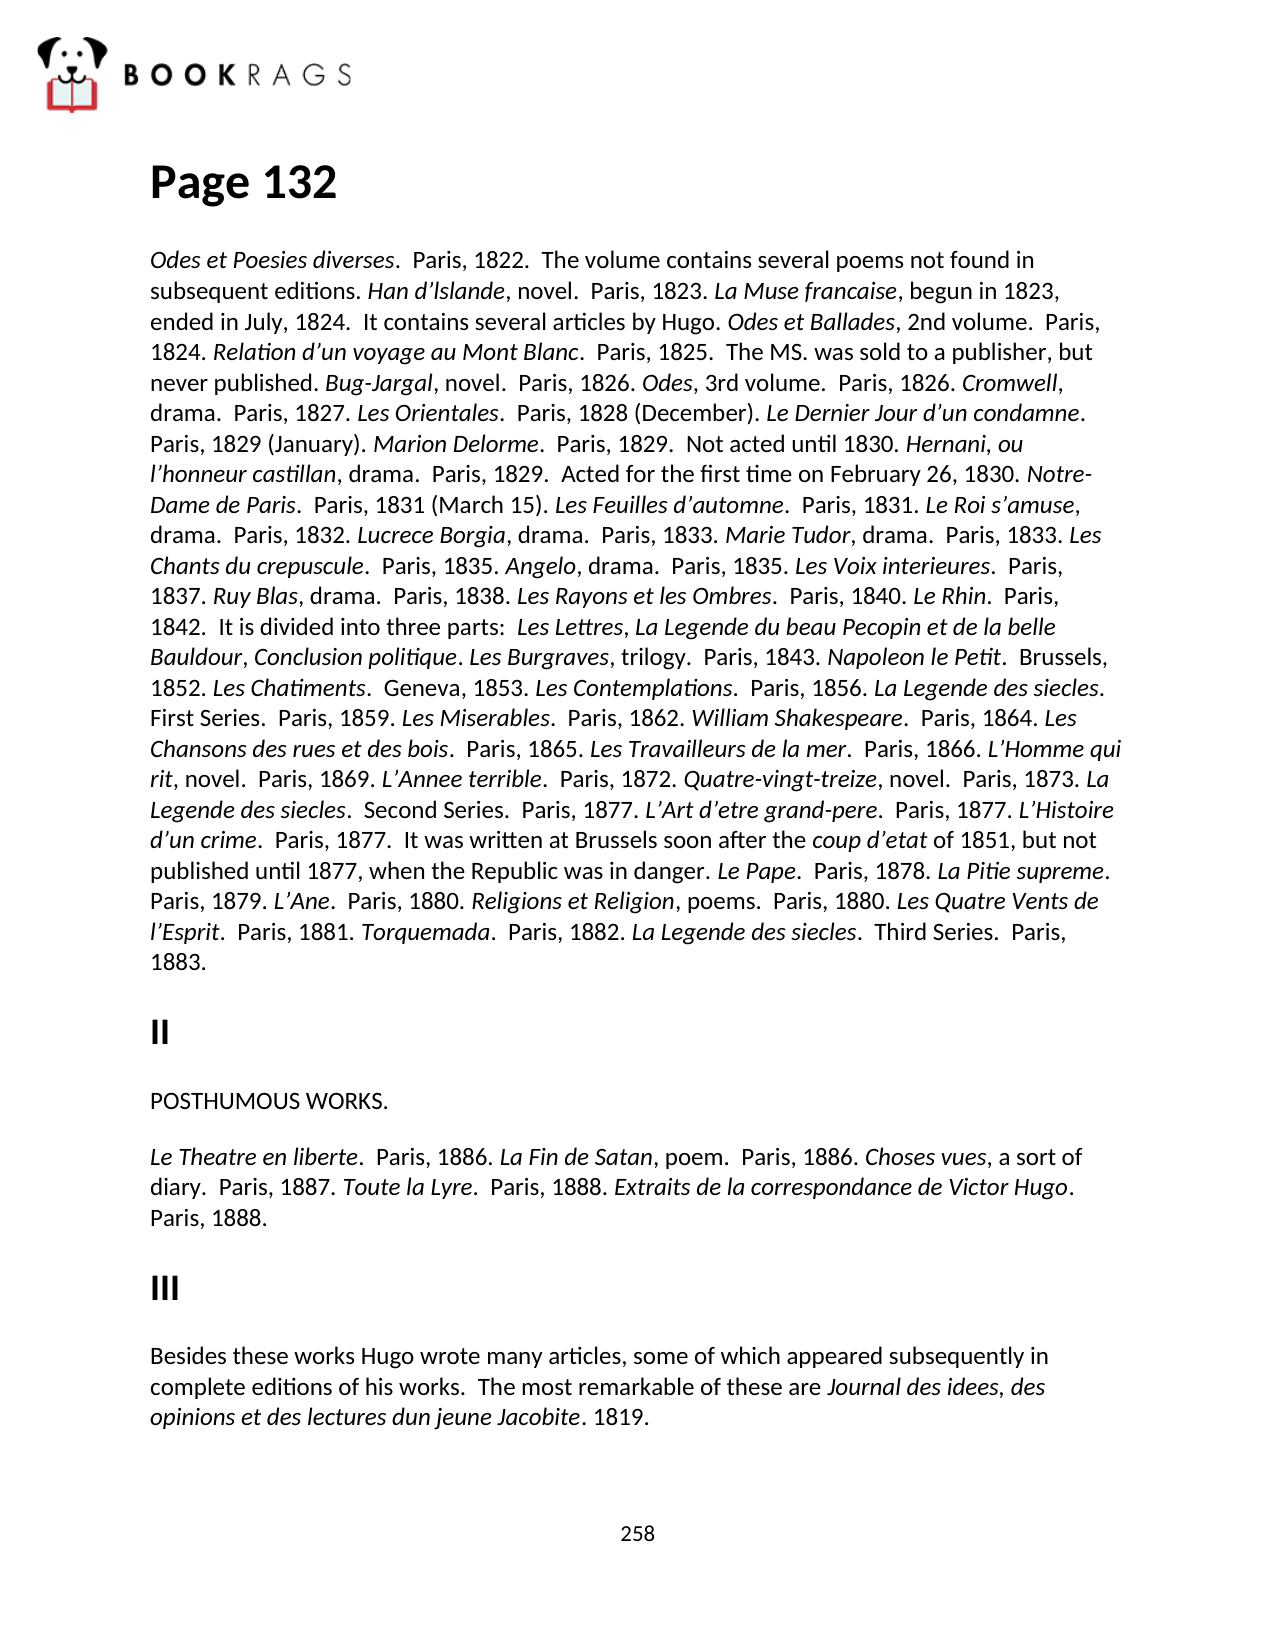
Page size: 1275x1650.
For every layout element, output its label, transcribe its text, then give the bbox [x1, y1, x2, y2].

text Besides these works Hugo wrote many articles, some of which appeared subsequently in complete editions of his works. The most remarkable of these are Journal des idees, des opinions et des lectures dun jeune Jacobite. 1819. [150, 1340, 1125, 1432]
text II [150, 1008, 1125, 1054]
text Odes et Poesies diverses. Paris, 1822. The volume contains several poems not found in subsequent editions. Han d’lslande, novel. Paris, 1823. La Muse francaise, begun in 1823, ended in July, 1824. It contains several articles by Hugo. Odes et Ballades, 2nd volume. Paris, 1824. Relation d’un voyage au Mont Blanc. Paris, 1825. The MS. was sold to a publisher, but never published. Bug-Jargal, novel. Paris, 1826. Odes, 3rd volume. Paris, 1826. Cromwell, drama. Paris, 1827. Les Orientales. Paris, 1828 (December). Le Dernier Jour d’un condamne. Paris, 1829 (January). Marion Delorme. Paris, 1829. Not acted until 1830. Hernani, ou l’honneur castillan, drama. Paris, 1829. Acted for the first time on February 26, 1830. Notre-Dame de Paris. Paris, 1831 (March 15). Les Feuilles d’automne. Paris, 1831. Le Roi s’amuse, drama. Paris, 1832. Lucrece Borgia, drama. Paris, 1833. Marie Tudor, drama. Paris, 1833. Les Chants du crepuscule. Paris, 1835. Angelo, drama. Paris, 1835. Les Voix interieures. Paris, 1837. Ruy Blas, drama. Paris, 1838. Les Rayons et les Ombres. Paris, 1840. Le Rhin. Paris, 1842. It is divided into three parts: Les Lettres, La Legende du beau Pecopin et de la belle Bauldour, Conclusion politique. Les Burgraves, trilogy. Paris, 1843. Napoleon le Petit. Brussels, 1852. Les Chatiments. Geneva, 1853. Les Contemplations. Paris, 1856. La Legende des siecles. First Series. Paris, 1859. Les Miserables. Paris, 1862. William Shakespeare. Paris, 1864. Les Chansons des rues et des bois. Paris, 1865. Les Travailleurs de la mer. Paris, 1866. L’Homme qui rit, novel. Paris, 1869. L’Annee terrible. Paris, 1872. Quatre-vingt-treize, novel. Paris, 1873. La Legende des siecles. Second Series. Paris, 1877. L’Art d’etre grand-pere. Paris, 1877. L’Histoire d’un crime. Paris, 1877. It was written at Brussels soon after the coup d’etat of 1851, but not published until 1877, when the Republic was in danger. Le Pape. Paris, 1878. La Pitie supreme. Paris, 1879. L’Ane. Paris, 1880. Religions et Religion, poems. Paris, 1880. Les Quatre Vents de l’Esprit. Paris, 1881. Torquemada. Paris, 1882. La Legende des siecles. Third Series. Paris, 1883. [150, 244, 1125, 977]
picture [37, 37, 351, 113]
text III [150, 1263, 1125, 1309]
text Le Theatre en liberte. Paris, 1886. La Fin de Satan, poem. Paris, 1886. Choses vues, a sort of diary. Paris, 1887. Toute la Lyre. Paris, 1888. Extraits de la correspondance de Victor Hugo. Paris, 1888. [150, 1141, 1125, 1232]
text POSTHUMOUS WORKS. [150, 1085, 1125, 1116]
text Page 132 [150, 150, 1125, 211]
